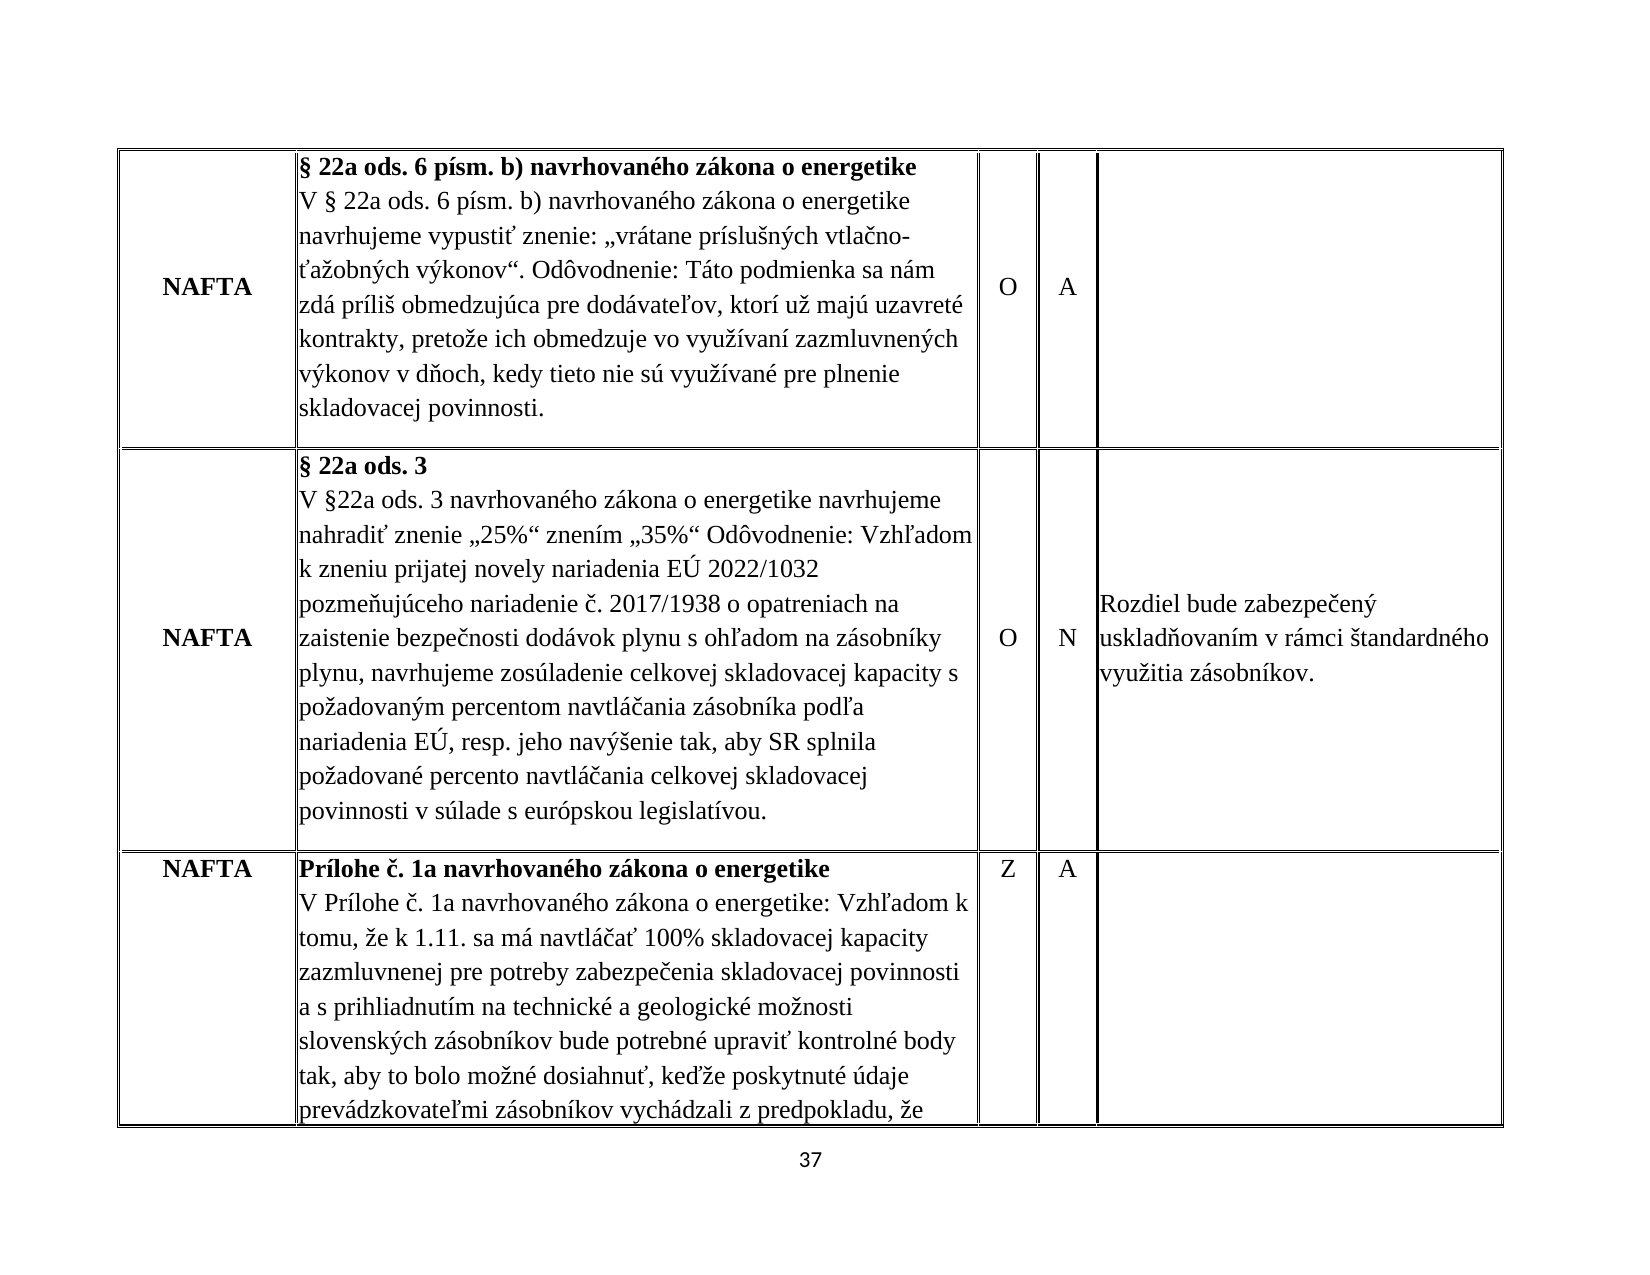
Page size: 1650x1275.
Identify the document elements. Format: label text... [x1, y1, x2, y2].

table_cell [1097, 850, 1501, 1124]
table_cell N [1040, 450, 1096, 849]
table_cell NAFTA [120, 850, 296, 1124]
table_cell O [980, 450, 1036, 849]
table_cell A [1038, 149, 1097, 447]
table_cell O [979, 149, 1038, 447]
table_cell § 22a ods. 3 V §22a ods. 3 navrhovaného zákona o energetike navrhujeme nahradiť znenie „25%“ znením „35%“ Odôvodnenie: Vzhľadom k zneniu prijatej novely nariadenia EÚ 2022/1032 pozmeňujúceho nariadenie č. 2017/1938 o opatreniach na zaistenie bezpečnosti dodávok plynu s ohľadom na zásobníky plynu, navrhujeme zosúladenie celkovej skladovacej kapacity s požadovaným percentom navtláčania zásobníka podľa nariadenia EÚ, resp. jeho navýšenie tak, aby SR splnila požadované percento navtláčania celkovej skladovacej povinnosti v súlade s európskou legislatívou. [298, 450, 977, 849]
table_cell NAFTA [120, 151, 296, 447]
table_cell § 22a ods. 6 písm. b) navrhovaného zákona o energetike V § 22a ods. 6 písm. b) navrhovaného zákona o energetike navrhujeme vypustiť znenie: „vrátane príslušných vtlačno-ťažobných výkonov“. Odôvodnenie: Táto podmienka sa nám zdá príliš obmedzujúca pre dodávateľov, ktorí už majú uzavreté kontrakty, pretože ich obmedzuje vo využívaní zazmluvnených výkonov v dňoch, kedy tieto nie sú využívané pre plnenie skladovacej povinnosti. [296, 151, 978, 447]
table_cell Rozdiel bude zabezpečený uskladňovaním v rámci štandardného využitia zásobníkov. [1097, 447, 1502, 849]
table_cell NAFTA [118, 447, 296, 849]
table_cell [1097, 151, 1501, 447]
table_cell A [1038, 853, 1097, 1124]
table_cell Z [979, 850, 1038, 1124]
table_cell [296, 853, 978, 1124]
